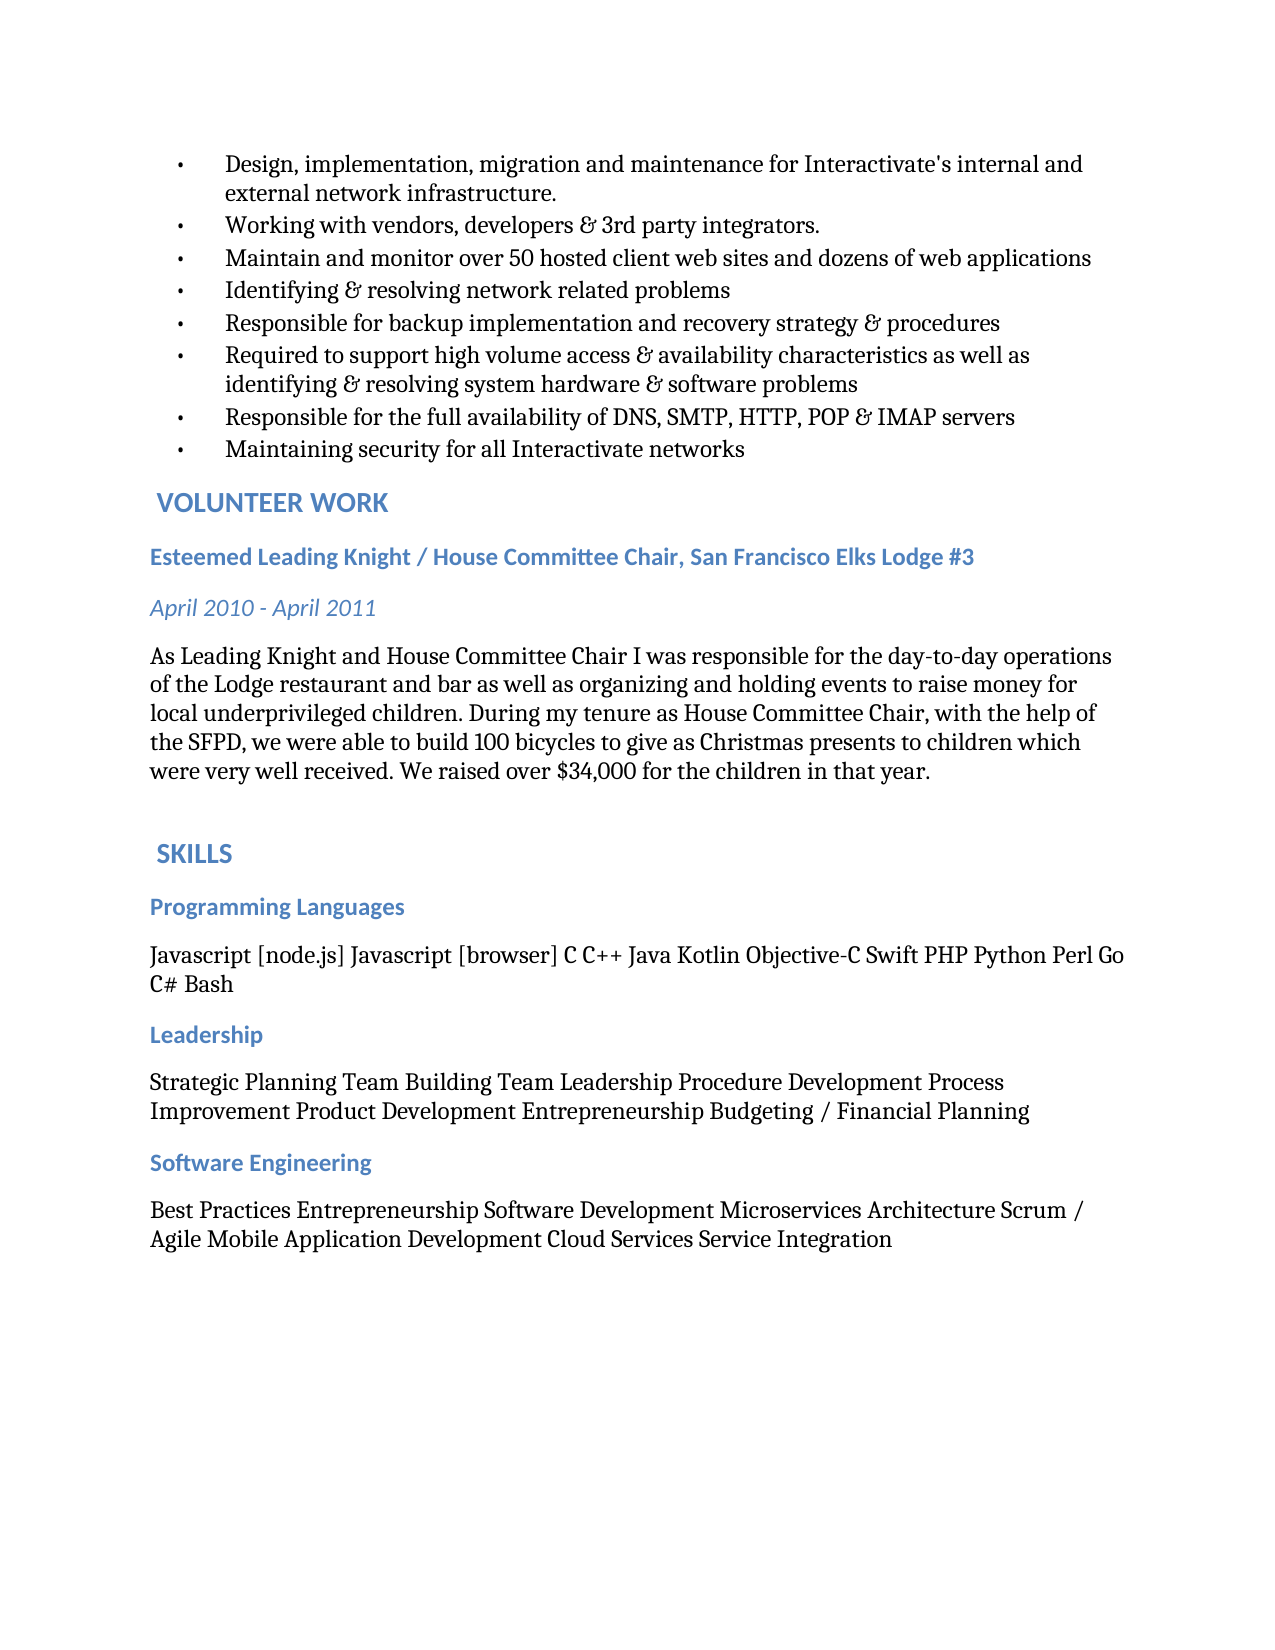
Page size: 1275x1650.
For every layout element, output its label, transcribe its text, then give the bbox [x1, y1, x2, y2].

subtitle April 2010 - April 2011 [150, 592, 1125, 623]
text As Leading Knight and House Committee Chair I was responsible for the day-to-day operations of the Lodge restaurant and bar as well as organizing and holding events to raise money for local underprivileged children. During my tenure as House Committee Chair, with the help of the SFPD, we were able to build 100 bicycles to give as Christmas presents to children which were very well received. We raised over $34,000 for the children in that year. [150, 642, 1125, 814]
list Responsible for backup implementation and recovery strategy & procedures [175, 309, 1125, 337]
subtitle Leadership [150, 1019, 1125, 1049]
subtitle Software Engineering [150, 1147, 1125, 1177]
text Strategic Planning Team Building Team Leadership Procedure Development Process Improvement Product Development Entrepreneurship Budgeting / Financial Planning [150, 1068, 1125, 1126]
list Required to support high volume access & availability characteristics as well as identifying & resolving system hardware & software problems [175, 341, 1125, 399]
subtitle Esteemed Leading Knight / House Committee Chair, San Francisco Elks Lodge #3 [150, 541, 1125, 572]
list Working with vendors, developers & 3rd party integrators. [175, 211, 1125, 240]
list Responsible for the full availability of DNS, SMTP, HTTP, POP & IMAP servers [175, 402, 1125, 431]
subtitle VOLUNTEER WORK [150, 484, 1125, 520]
list Design, implementation, migration and maintenance for Interactivate's internal and external network infrastructure. [175, 150, 1125, 207]
list Identifying & resolving network related problems [175, 276, 1125, 305]
text Javascript [node.js] Javascript [browser] C C++ Java Kotlin Objective-C Swift PHP Python Perl Go C# Bash [150, 941, 1125, 998]
list Maintain and monitor over 50 hosted client web sites and dozens of web applications [175, 244, 1125, 272]
subtitle SKILLS [150, 835, 1125, 871]
text Best Practices Entrepreneurship Software Development Microservices Architecture Scrum / Agile Mobile Application Development Cloud Services Service Integration [150, 1196, 1125, 1253]
subtitle Programming Languages [150, 891, 1125, 922]
list Maintaining security for all Interactivate networks [175, 435, 1125, 464]
